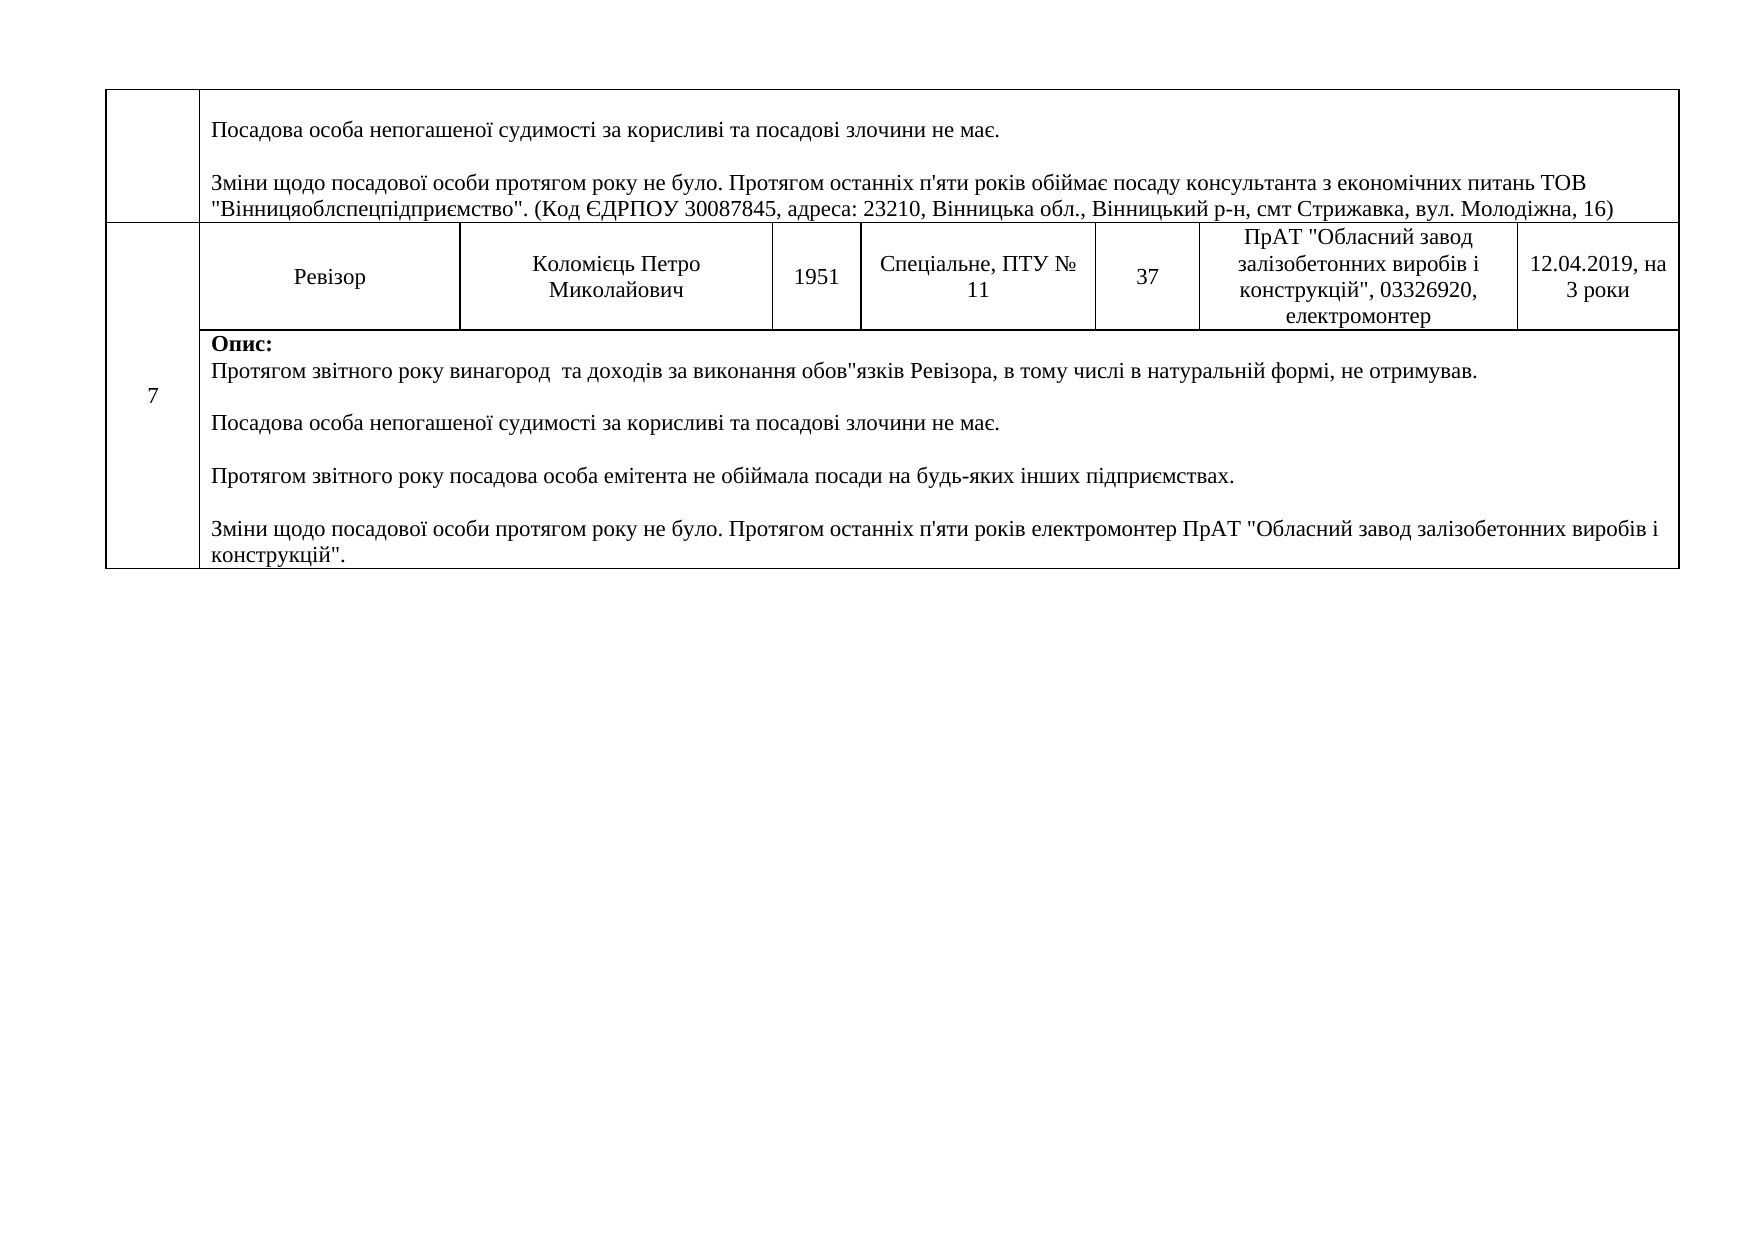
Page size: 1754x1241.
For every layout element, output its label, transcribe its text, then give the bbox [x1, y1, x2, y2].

table_cell 1951 [773, 223, 860, 329]
table_cell 37 [1096, 223, 1199, 329]
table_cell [200, 90, 1678, 222]
table_cell 7 [107, 223, 199, 568]
table_cell Коломiєць Петро Миколайович [461, 223, 772, 329]
table_cell ПрАТ "Обласний завод залiзобетонних виробiв i конструкцiй", 03326920, електромонтер [1200, 223, 1517, 329]
table_cell 12.04.2019, на 3 роки [1518, 223, 1678, 329]
table_cell Опис: Протягом звiтного року винагород та доходiв за виконання обов"язкiв Ревiзора, в тому числi в натуральнiй формi, не отримував. Посадова особа непогашеної судимостi за корисливi та посадовi злочини не має. Протягом звiтного року посадова особа емiтента не обiймала посади на будь-яких iнших пiдприємствах. Змiни щодо посадової особи протягом року не було. Протягом останнiх п'яти рокiв електромонтер ПрАТ "Обласний завод залiзобетонних виробiв i конструкцiй". [200, 331, 1678, 568]
table_cell Спецiальне, ПТУ № 11 [862, 223, 1095, 329]
table_cell Ревiзор [200, 223, 459, 329]
